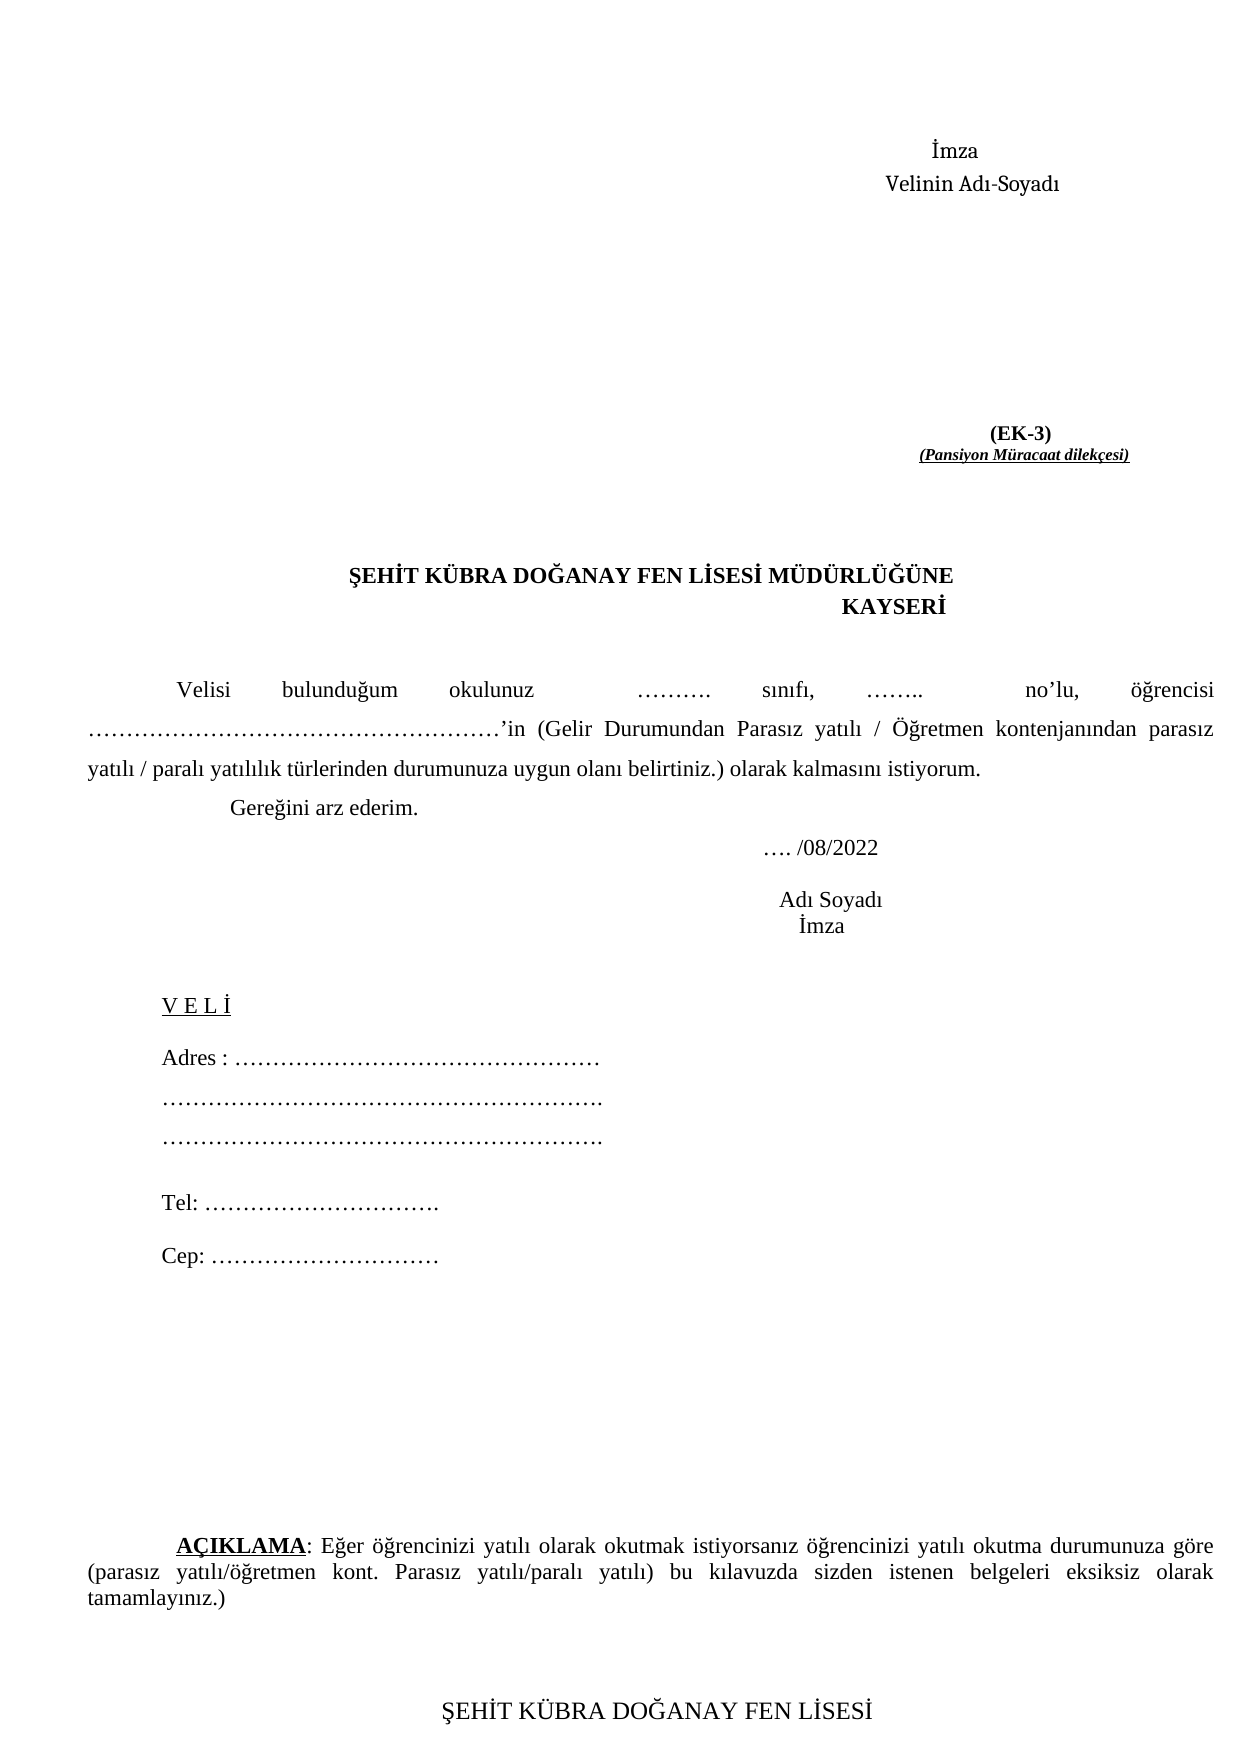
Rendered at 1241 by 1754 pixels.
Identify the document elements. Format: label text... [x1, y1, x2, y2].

text (Pansiyon Müracaat dilekçesi) [87, 445, 1215, 464]
text ŞEHİT KÜBRA DOĞANAY FEN LİSESİ MÜDÜRLÜĞÜNE [87, 562, 1215, 589]
text …………………………………………………. [73, 1084, 1215, 1110]
text İmza [87, 138, 1215, 164]
text AÇIKLAMA: Eğer öğrencinizi yatılı olarak okutmak istiyorsanız öğrencinizi yatılı okutma durumunuza göre (parasız yatılı/öğretmen kont. Parasız yatılı/paralı yatılı) bu kılavuzda sizden istenen belgeleri eksiksiz olarak tamamlayınız.) [87, 1532, 1215, 1611]
text Velinin Adı-Soyadı [87, 171, 1215, 197]
text …. /08/2022 [73, 833, 1215, 860]
text Adı Soyadı [73, 886, 1215, 913]
text Tel: …………………………. [73, 1189, 1215, 1216]
text Velisi bulunduğum okulunuz ………. sınıfı, …….. no’lu, öğrencisi ………………………………………………’in (Gelir Durumundan Parasız yatılı / Öğretmen kontenjanından parasız yatılı / paralı yatılılık türlerinden durumunuza uygun olanı belirtiniz.) olarak kalmasını istiyorum. [87, 676, 1215, 781]
text İmza [73, 913, 1215, 939]
text …………………………………………………. [73, 1123, 1215, 1150]
text Adres : ………………………………………… [73, 1044, 1215, 1071]
text Cep: ………………………… [73, 1242, 1215, 1268]
text V E L İ [73, 992, 1215, 1018]
text Gereğini arz ederim. [87, 794, 1215, 820]
text (EK-3) [87, 421, 1215, 445]
text KAYSERİ [87, 593, 1215, 619]
